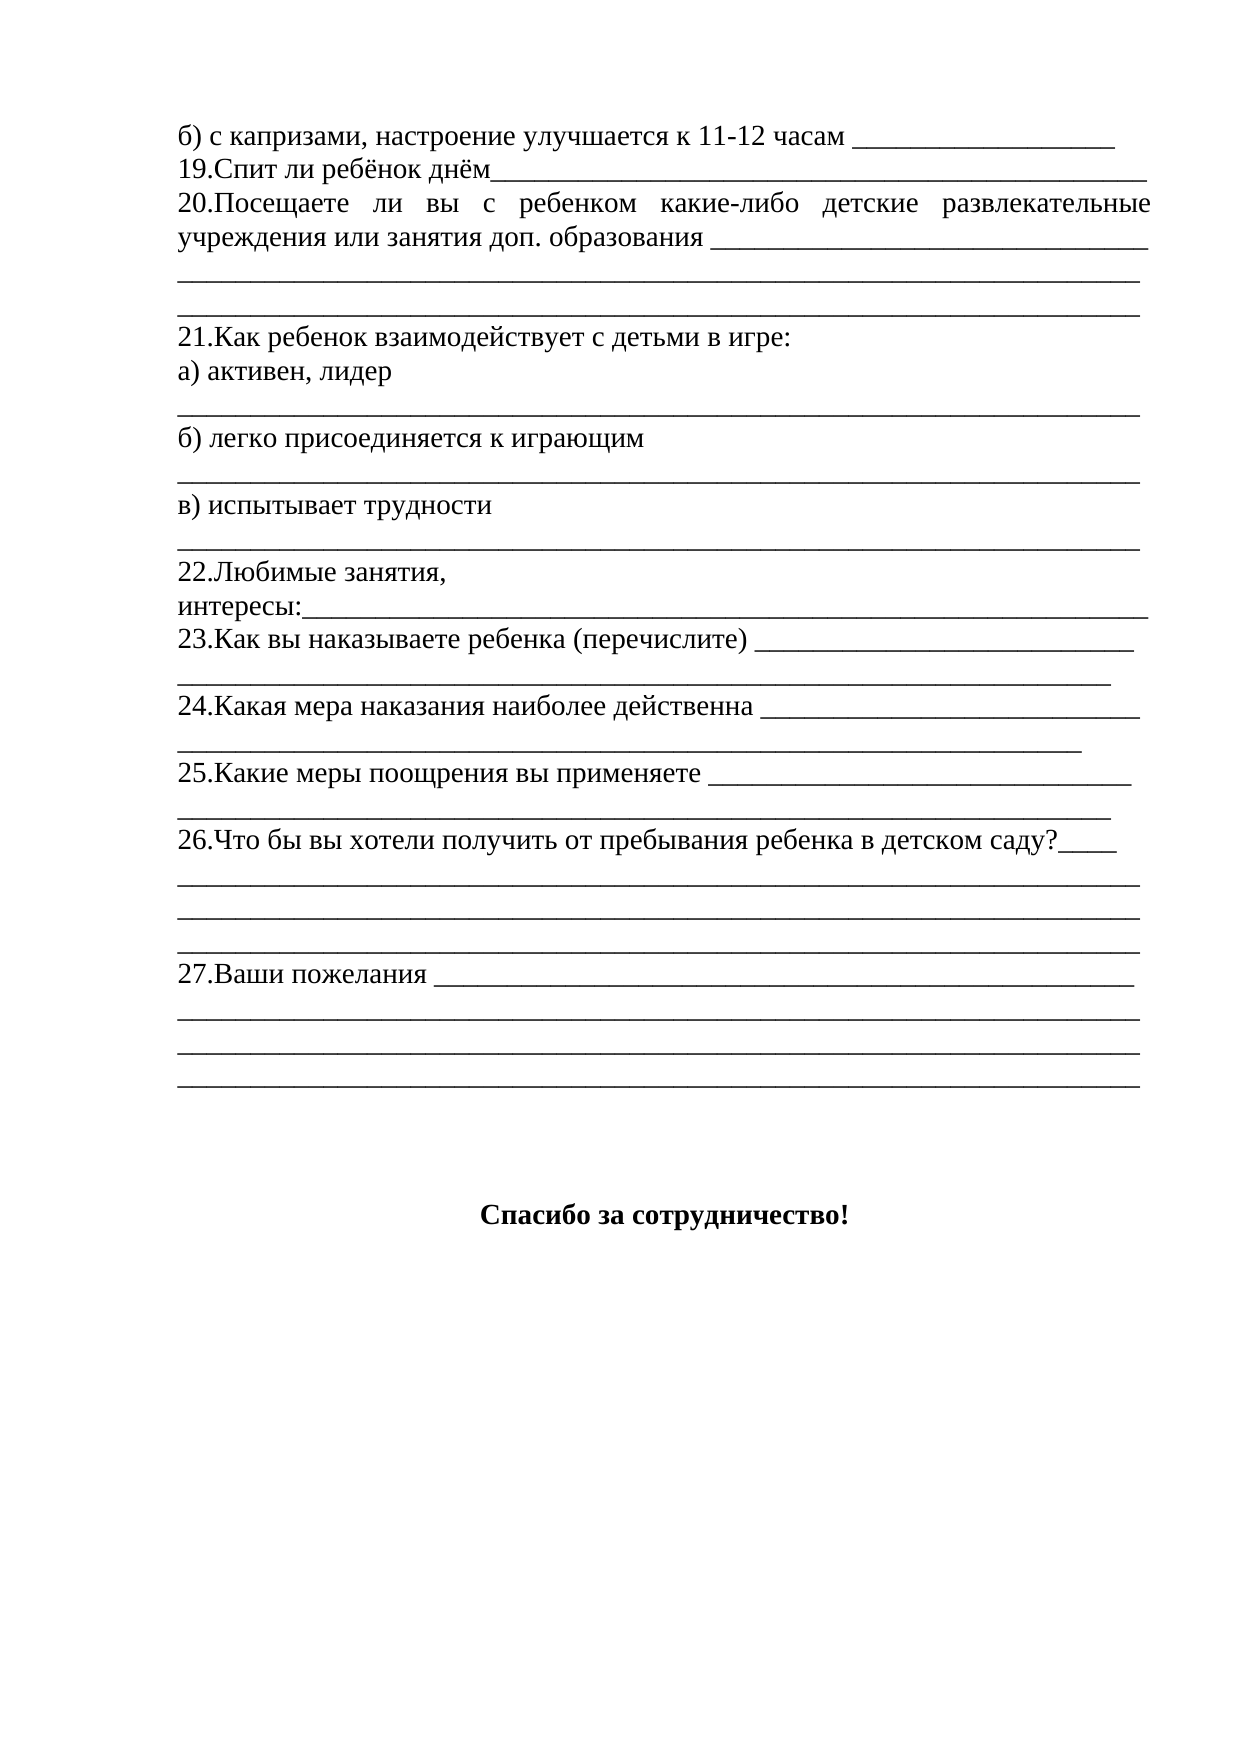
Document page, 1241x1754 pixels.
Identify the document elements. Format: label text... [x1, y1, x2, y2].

text ________________________________________________________________ [177, 655, 1152, 688]
text 24.Какая мера наказания наиболее действенна __________________________ [177, 688, 1152, 722]
text 20.Посещаете ли вы с ребенком какие-либо детские развлекательные учреждения или занятия доп. образования ______________________________ [177, 185, 1152, 252]
text 23.Как вы наказываете ребенка (перечислите) __________________________ [177, 621, 1152, 655]
text 19.Спит ли ребёнок днём_____________________________________________ [177, 152, 1152, 185]
text ______________________________________________________________________________________________________________________________________________________________________________________________________ [177, 856, 1152, 957]
text 21.Как ребенок взаимодействует с детьми в игре: [177, 319, 1152, 353]
text в) испытывает трудности __________________________________________________________________ [177, 487, 1152, 554]
text а) активен, лидер __________________________________________________________________ [177, 353, 1152, 420]
text Спасибо за сотрудничество! [177, 1197, 1152, 1230]
text ____________________________________________________________________________________________________________________________________ [177, 252, 1152, 319]
text ______________________________________________________________ [177, 722, 1152, 755]
text 26.Что бы вы хотели получить от пребывания ребенка в детском саду?____ [177, 822, 1152, 856]
text б) с капризами, настроение улучшается к 11-12 часам __________________ [177, 118, 1152, 152]
text 27.Ваши пожелания ________________________________________________ [177, 957, 1152, 990]
text ______________________________________________________________________________________________________________________________________________________________________________________________________ [177, 990, 1152, 1091]
text 22.Любимые занятия, интересы:__________________________________________________________ [177, 554, 1152, 621]
text 25.Какие меры поощрения вы применяете _____________________________ [177, 755, 1152, 789]
text ________________________________________________________________ [177, 789, 1152, 822]
text б) легко присоединяется к играющим __________________________________________________________________ [177, 420, 1152, 487]
